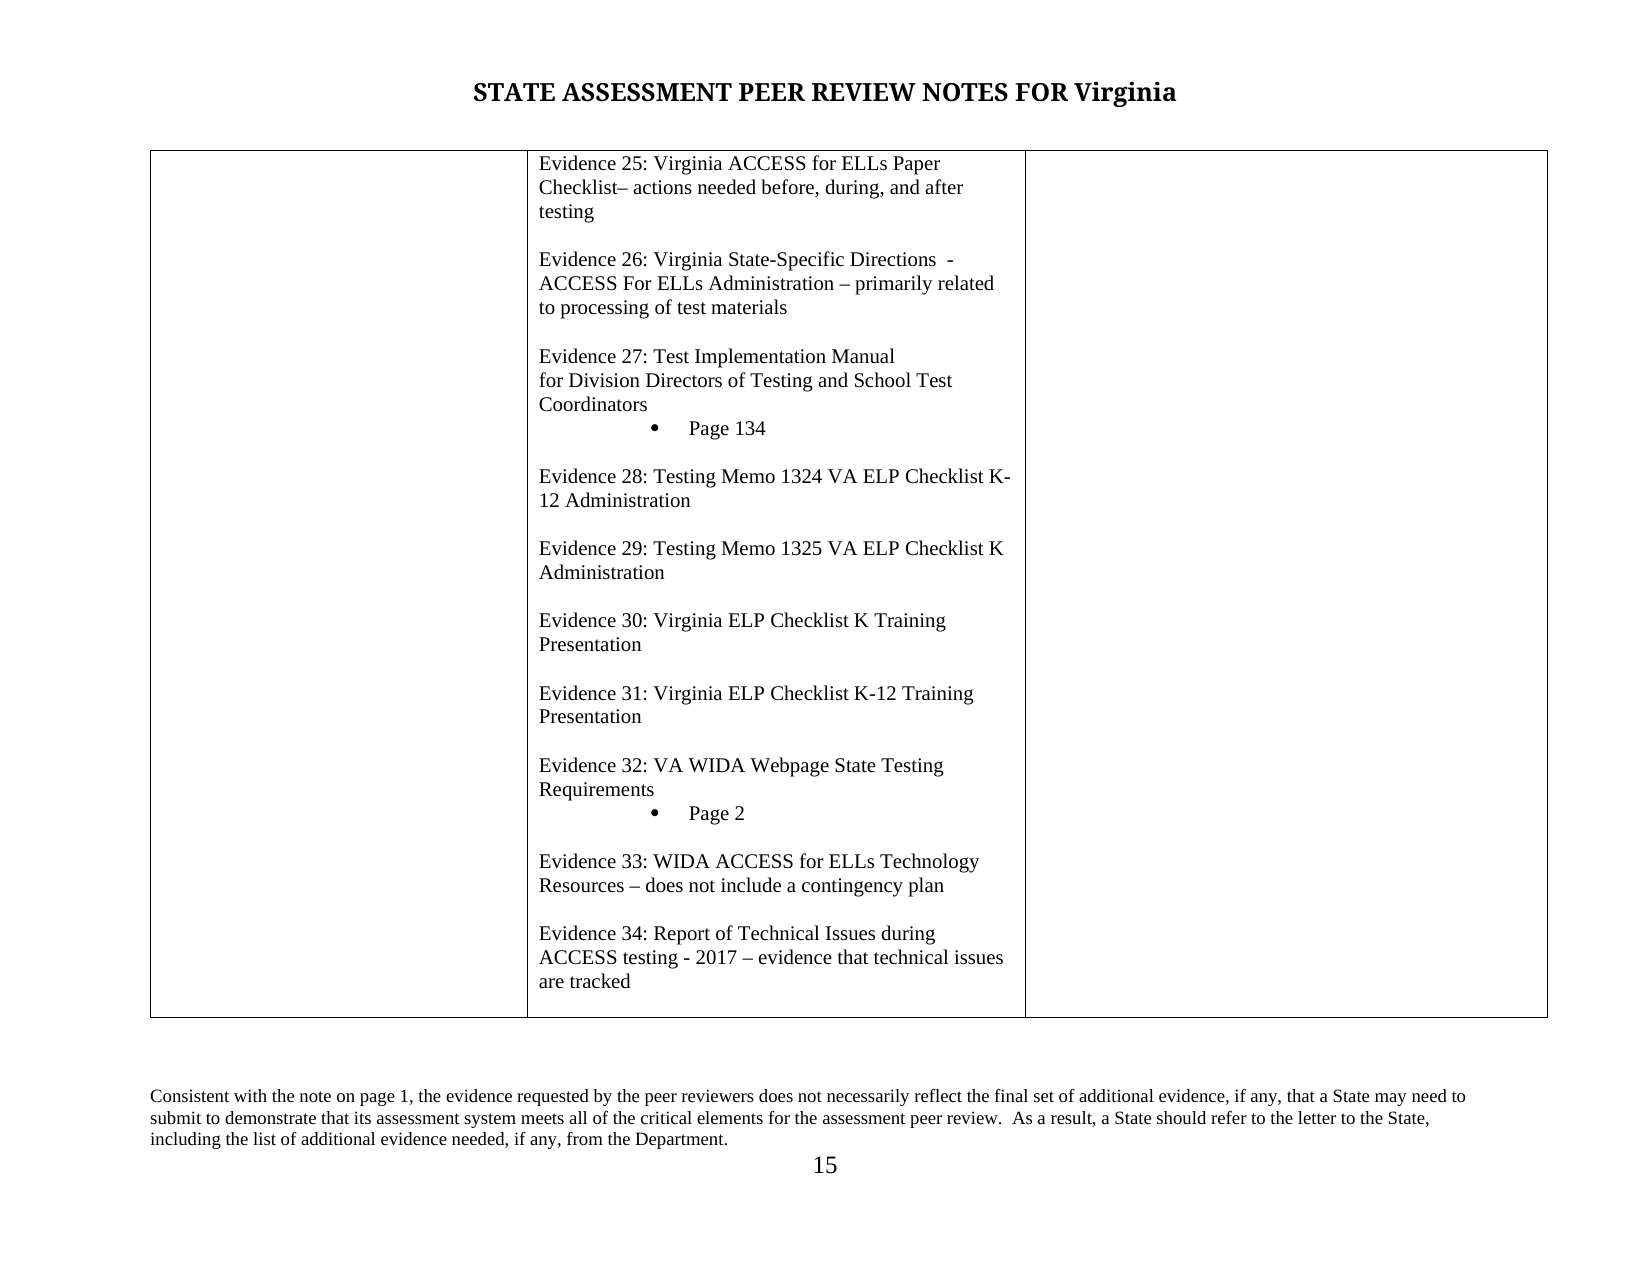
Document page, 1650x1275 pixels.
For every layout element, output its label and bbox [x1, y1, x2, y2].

table_cell [151, 151, 527, 1017]
table_cell [1026, 151, 1547, 1017]
table_cell [528, 151, 1025, 1017]
